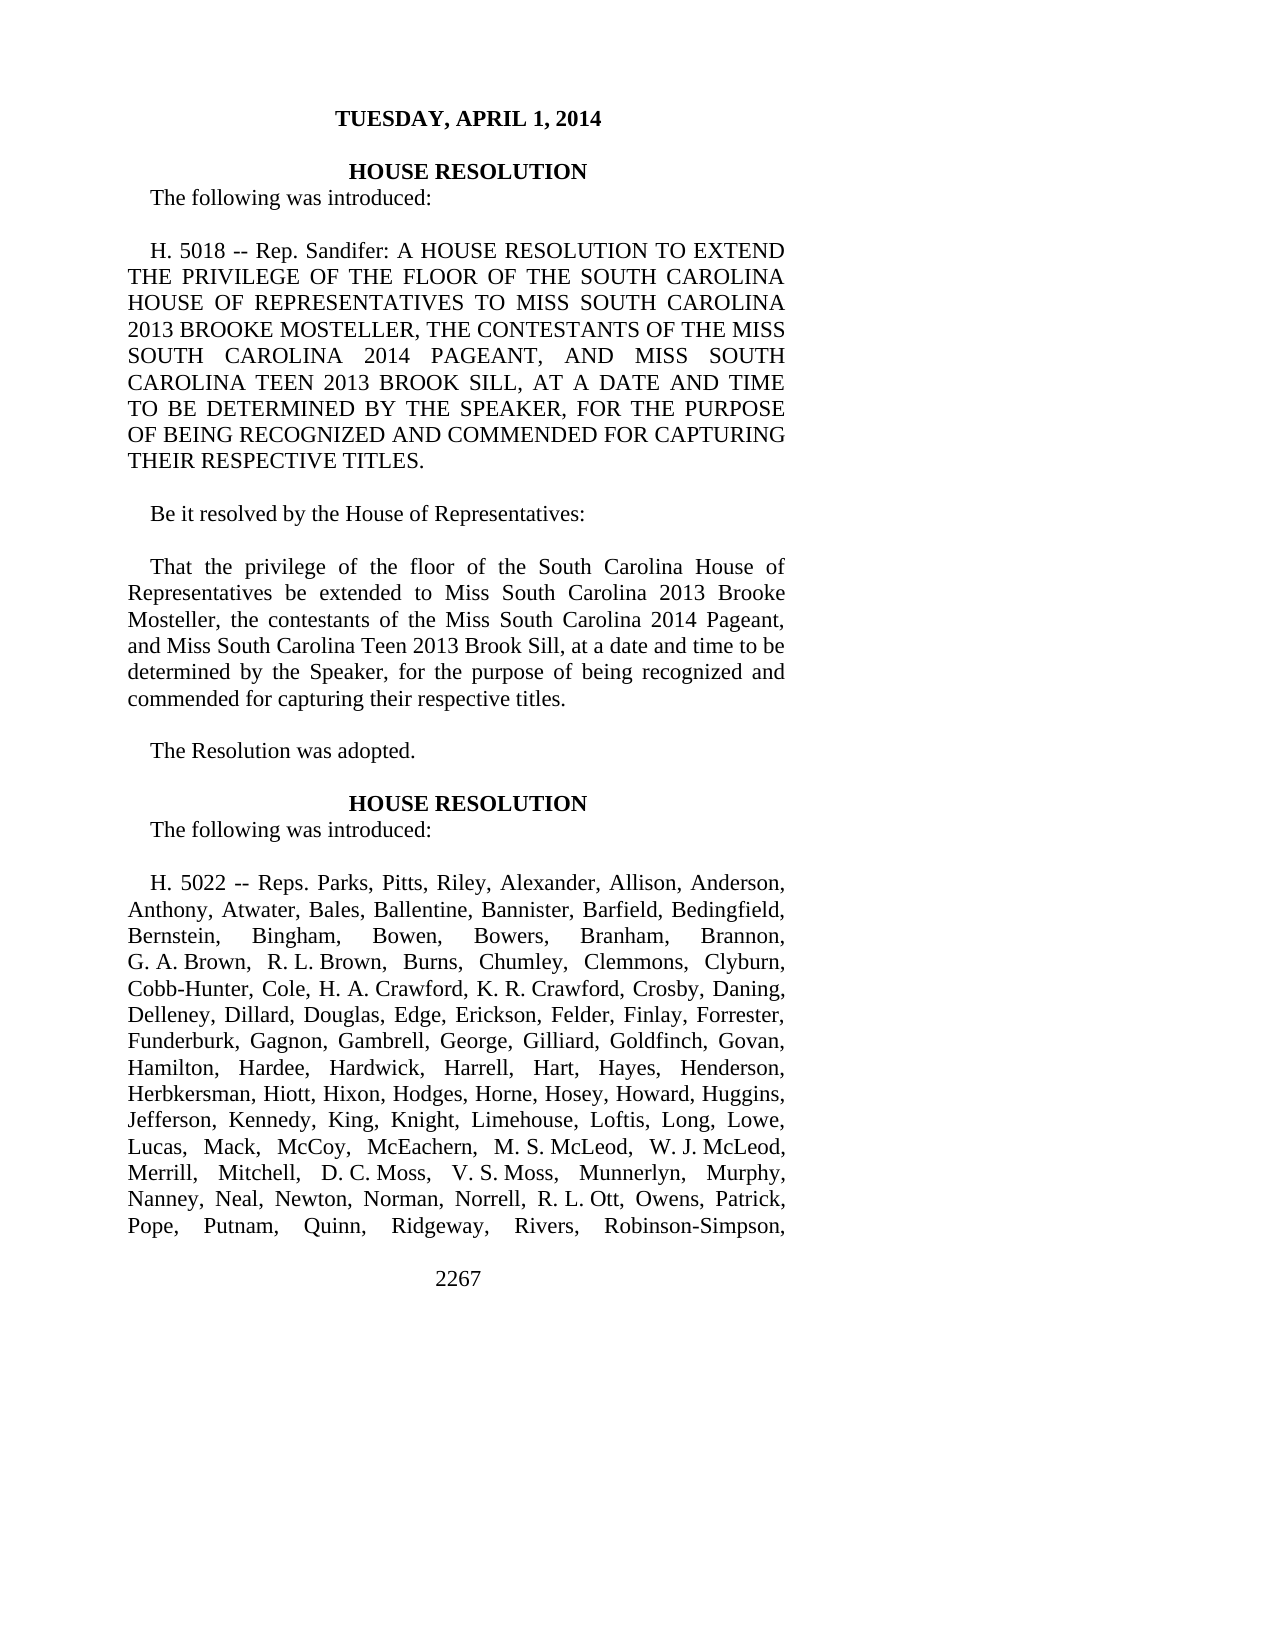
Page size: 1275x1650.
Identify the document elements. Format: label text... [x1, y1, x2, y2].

text The following was introduced: [127, 184, 786, 210]
text Be it resolved by the House of Representatives: [127, 500, 786, 527]
text HOUSE RESOLUTION [127, 158, 786, 184]
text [127, 869, 786, 1238]
text H. 5018 -- Rep. Sandifer: A HOUSE RESOLUTION TO EXTEND THE PRIVILEGE OF THE FLOOR OF THE SOUTH CAROLINA HOUSE OF REPRESENTATIVES TO MISS SOUTH CAROLINA 2013 BROOKE MOSTELLER, THE CONTESTANTS OF THE MISS SOUTH CAROLINA 2014 PAGEANT, AND MISS SOUTH CAROLINA TEEN 2013 BROOK SILL, AT A DATE AND TIME TO BE DETERMINED BY THE SPEAKER, FOR THE PURPOSE OF BEING RECOGNIZED AND COMMENDED FOR CAPTURING THEIR RESPECTIVE TITLES. [127, 237, 786, 474]
text The Resolution was adopted. [127, 737, 786, 764]
text HOUSE RESOLUTION [127, 790, 786, 817]
text The following was introduced: [127, 817, 786, 843]
text That the privilege of the floor of the South Carolina House of Representatives be extended to Miss South Carolina 2013 Brooke Mosteller, the contestants of the Miss South Carolina 2014 Pageant, and Miss South Carolina Teen 2013 Brook Sill, at a date and time to be determined by the Speaker, for the purpose of being recognized and commended for capturing their respective titles. [127, 553, 786, 711]
